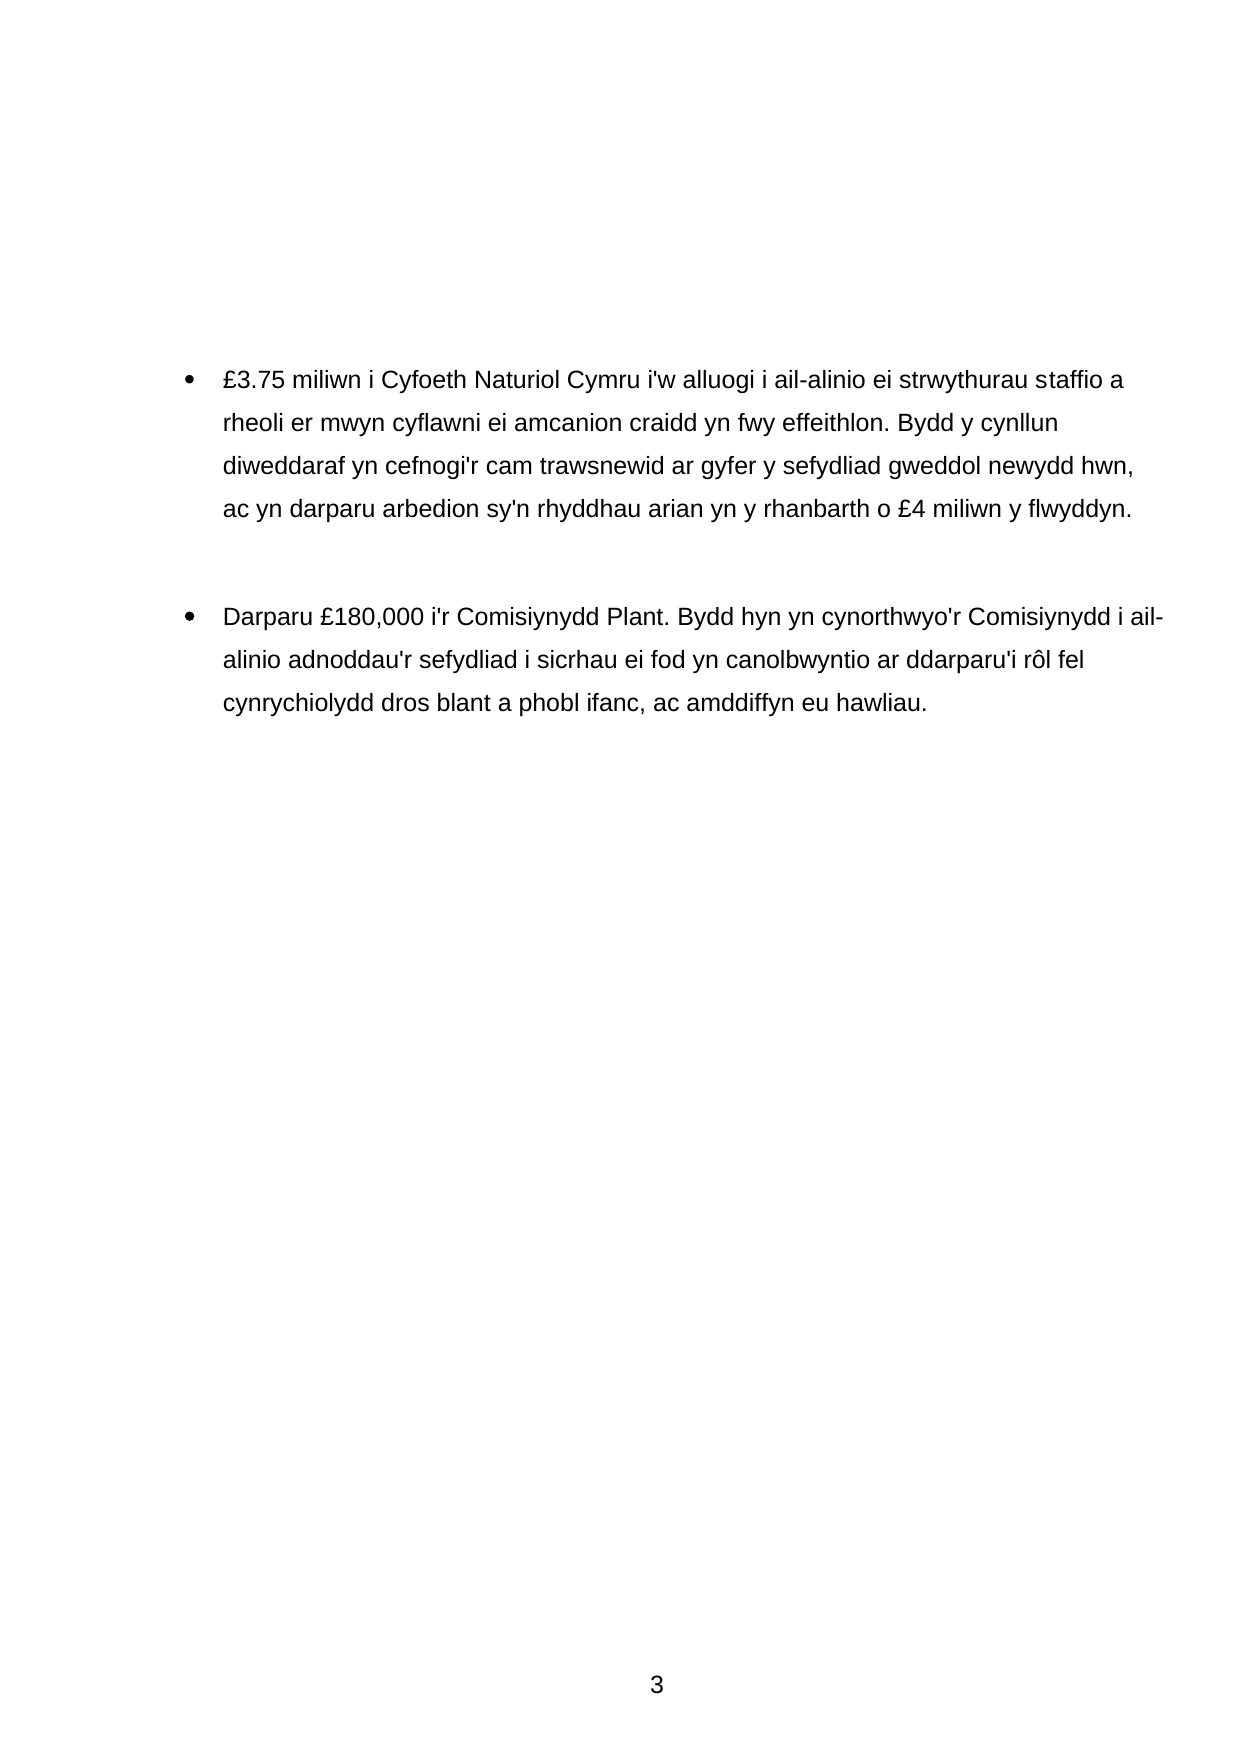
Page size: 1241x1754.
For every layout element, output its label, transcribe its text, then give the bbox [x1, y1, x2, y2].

list £3.75 miliwn i Cyfoeth Naturiol Cymru i'w alluogi i ail-alinio ei strwythurau staffio a rheoli er mwyn cyflawni ei amcanion craidd yn fwy effeithlon. Bydd y cynllun diweddaraf yn cefnogi'r cam trawsnewid ar gyfer y sefydliad gweddol newydd hwn, ac yn darparu arbedion sy'n rhyddhau arian yn y rhanbarth o £4 miliwn y flwyddyn. [185, 365, 1166, 523]
list Darparu £180,000 i'r Comisiynydd Plant. Bydd hyn yn cynorthwyo'r Comisiynydd i ail-alinio adnoddau'r sefydliad i sicrhau ei fod yn canolbwyntio ar ddarparu'i rôl fel cynrychiolydd dros blant a phobl ifanc, ac amddiffyn eu hawliau. [185, 602, 1166, 717]
